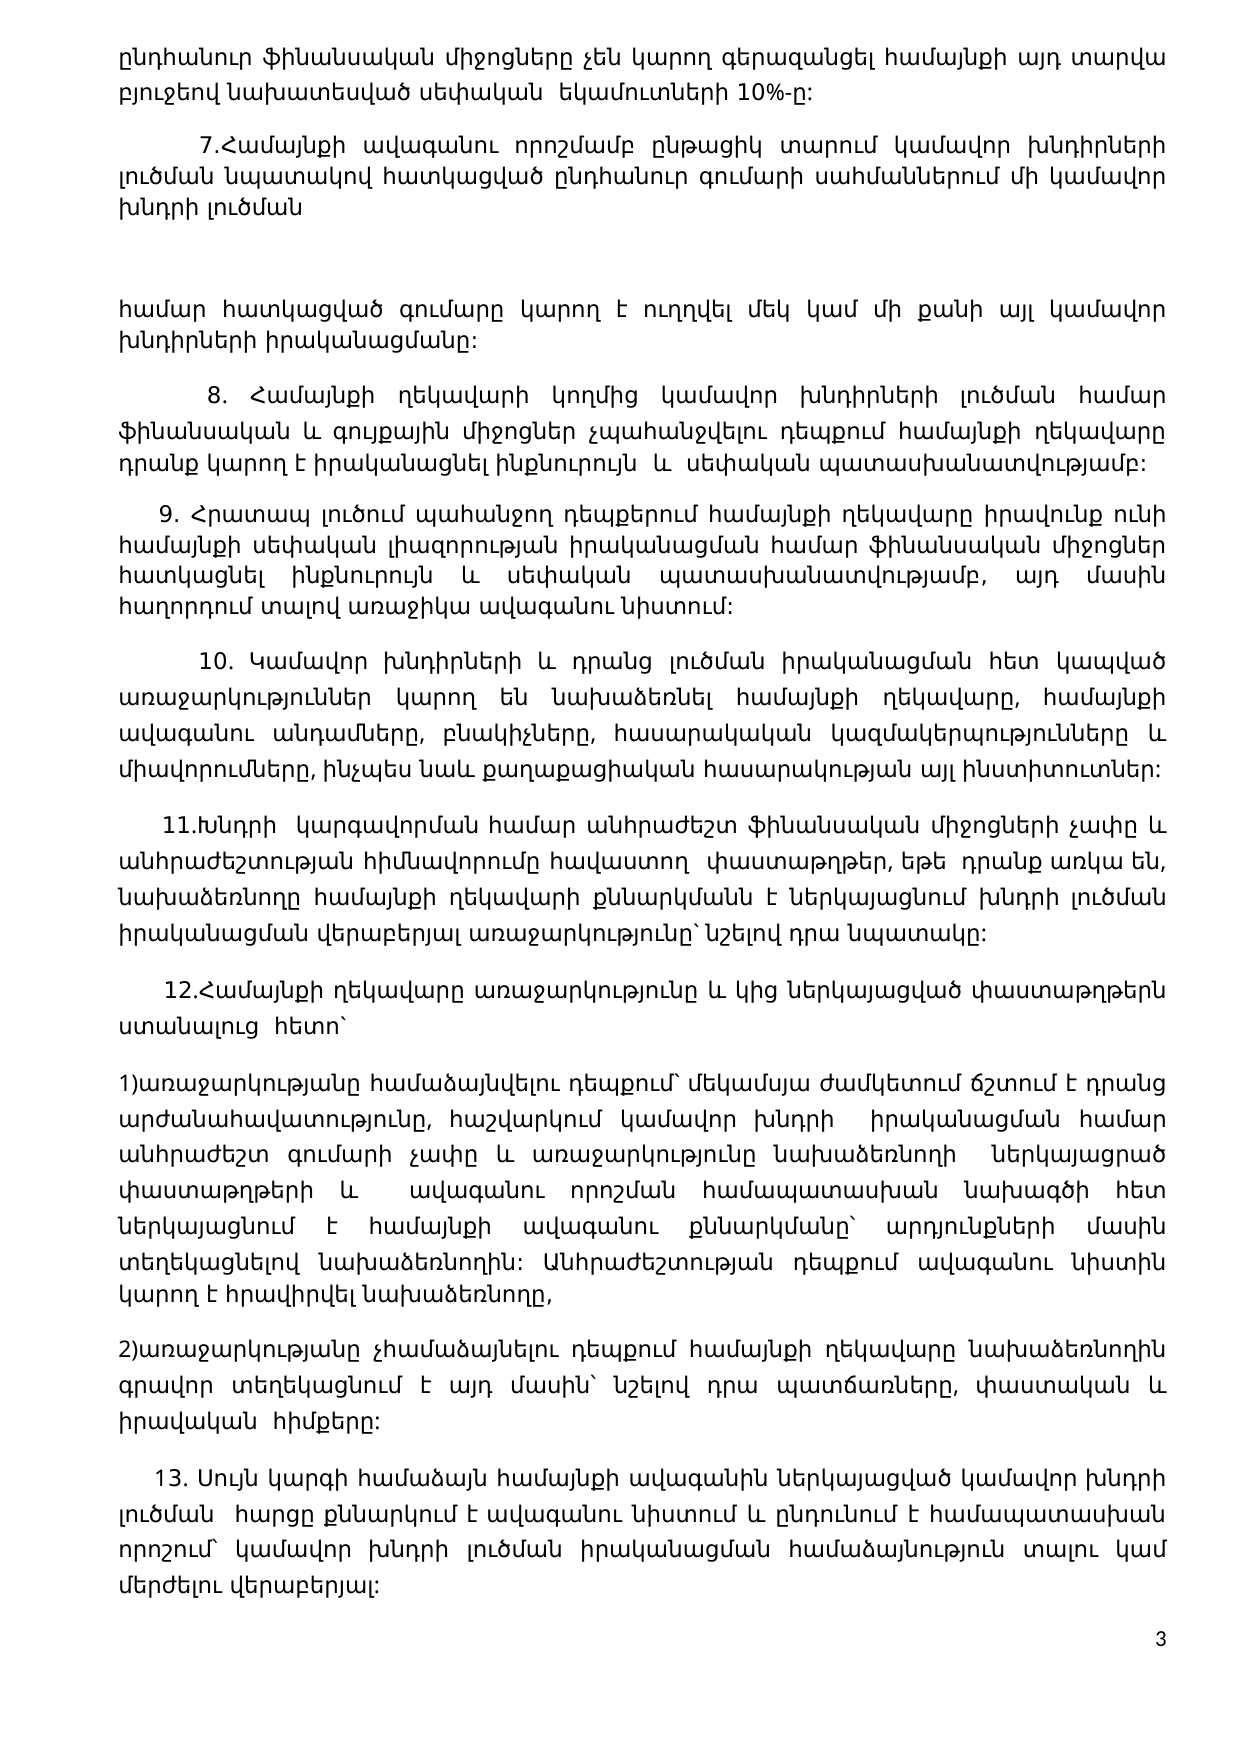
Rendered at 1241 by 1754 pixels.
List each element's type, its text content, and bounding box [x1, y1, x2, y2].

text 9. Հրատապ լուծում պահանջող դեպքերում համայնքի ղեկավարը իրավունք ունի համայնքի սեփական լիազորության իրականացման համար ֆինանսական միջոցներ հատկացնել ինքնուրույն և սեփական պատասխանատվությամբ, այդ մասին հաղորդում տալով առաջիկա ավագանու նիստում: [118, 501, 1167, 620]
text 1)առաջարկությանը համաձայնվելու դեպքում` մեկամսյա ժամկետում ճշտում է դրանց արժանահավատությունը, հաշվարկում կամավոր խնդրի իրականացման համար անհրաժեշտ գումարի չափը և առաջարկությունը նախաձեռնողի ներկայացրած փաստաթղթերի և ավագանու որոշման համապատասխան նախագծի հետ ներկայացնում է համայնքի ավագանու քննարկմանը՝ արդյունքների մասին տեղեկացնելով նախաձեռնողին: Անհրաժեշտության դեպքում ավագանու նիստին կարող է հրավիրվել նախաձեռնողը, [118, 1067, 1167, 1308]
text համար հատկացված գումարը կարող է ուղղվել մեկ կամ մի քանի այլ կամավոր խնդիրների իրականացմանը: [118, 297, 1167, 354]
text 12.Համայնքի ղեկավարը առաջարկությունը և կից ներկայացված փաստաթղթերն ստանալուց հետո` [118, 974, 1167, 1041]
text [118, 44, 1167, 107]
text 13. Սույն կարգի համաձայն համայնքի ավագանին ներկայացված կամավոր խնդրի լուծման հարցը քննարկում է ավագանու նիստում և ընդունում է համապատասխան որոշում՝ կամավոր խնդրի լուծման իրականացման համաձայնություն տալու կամ մերժելու վերաբերյալ: [118, 1462, 1167, 1601]
text 2)առաջարկությանը չհամաձայնելու դեպքում համայնքի ղեկավարը նախաձեռնողին գրավոր տեղեկացնում է այդ մասին՝ նշելով դրա պատճառները, փաստական և իրավական հիմքերը: [118, 1333, 1167, 1436]
text 10. Կամավոր խնդիրների և դրանց լուծման իրականացման հետ կապված առաջարկություններ կարող են նախաձեռնել համայնքի ղեկավարը, համայնքի ավագանու անդամները, բնակիչները, հասարակական կազմակերպությունները և միավորումները, ինչպես նաև քաղաքացիական հասարակության այլ ինստիտուտներ: [118, 645, 1167, 784]
text 8. Համայնքի ղեկավարի կողմից կամավոր խնդիրների լուծման համար ֆինանսական և գույքային միջոցներ չպահանջվելու դեպքում համայնքի ղեկավարը դրանք կարող է իրականացնել ինքնուրույն և սեփական պատասխանատվությամբ: [118, 379, 1167, 477]
text 11.Խնդրի կարգավորման համար անհրաժեշտ ֆինանսական միջոցների չափը և անհրաժեշտության հիմնավորումը հավաստող փաստաթղթեր, եթե դրանք առկա են, նախաձեռնողը համայնքի ղեկավարի քննարկմանն է ներկայացնում խնդրի լուծման իրականացման վերաբերյալ առաջարկությունը` նշելով դրա նպատակը: [118, 809, 1167, 948]
text 7.Համայնքի ավագանու որոշմամբ ընթացիկ տարում կամավոր խնդիրների լուծման նպատակով հատկացված ընդհանուր գումարի սահմաններում մի կամավոր խնդրի լուծման [118, 132, 1167, 220]
